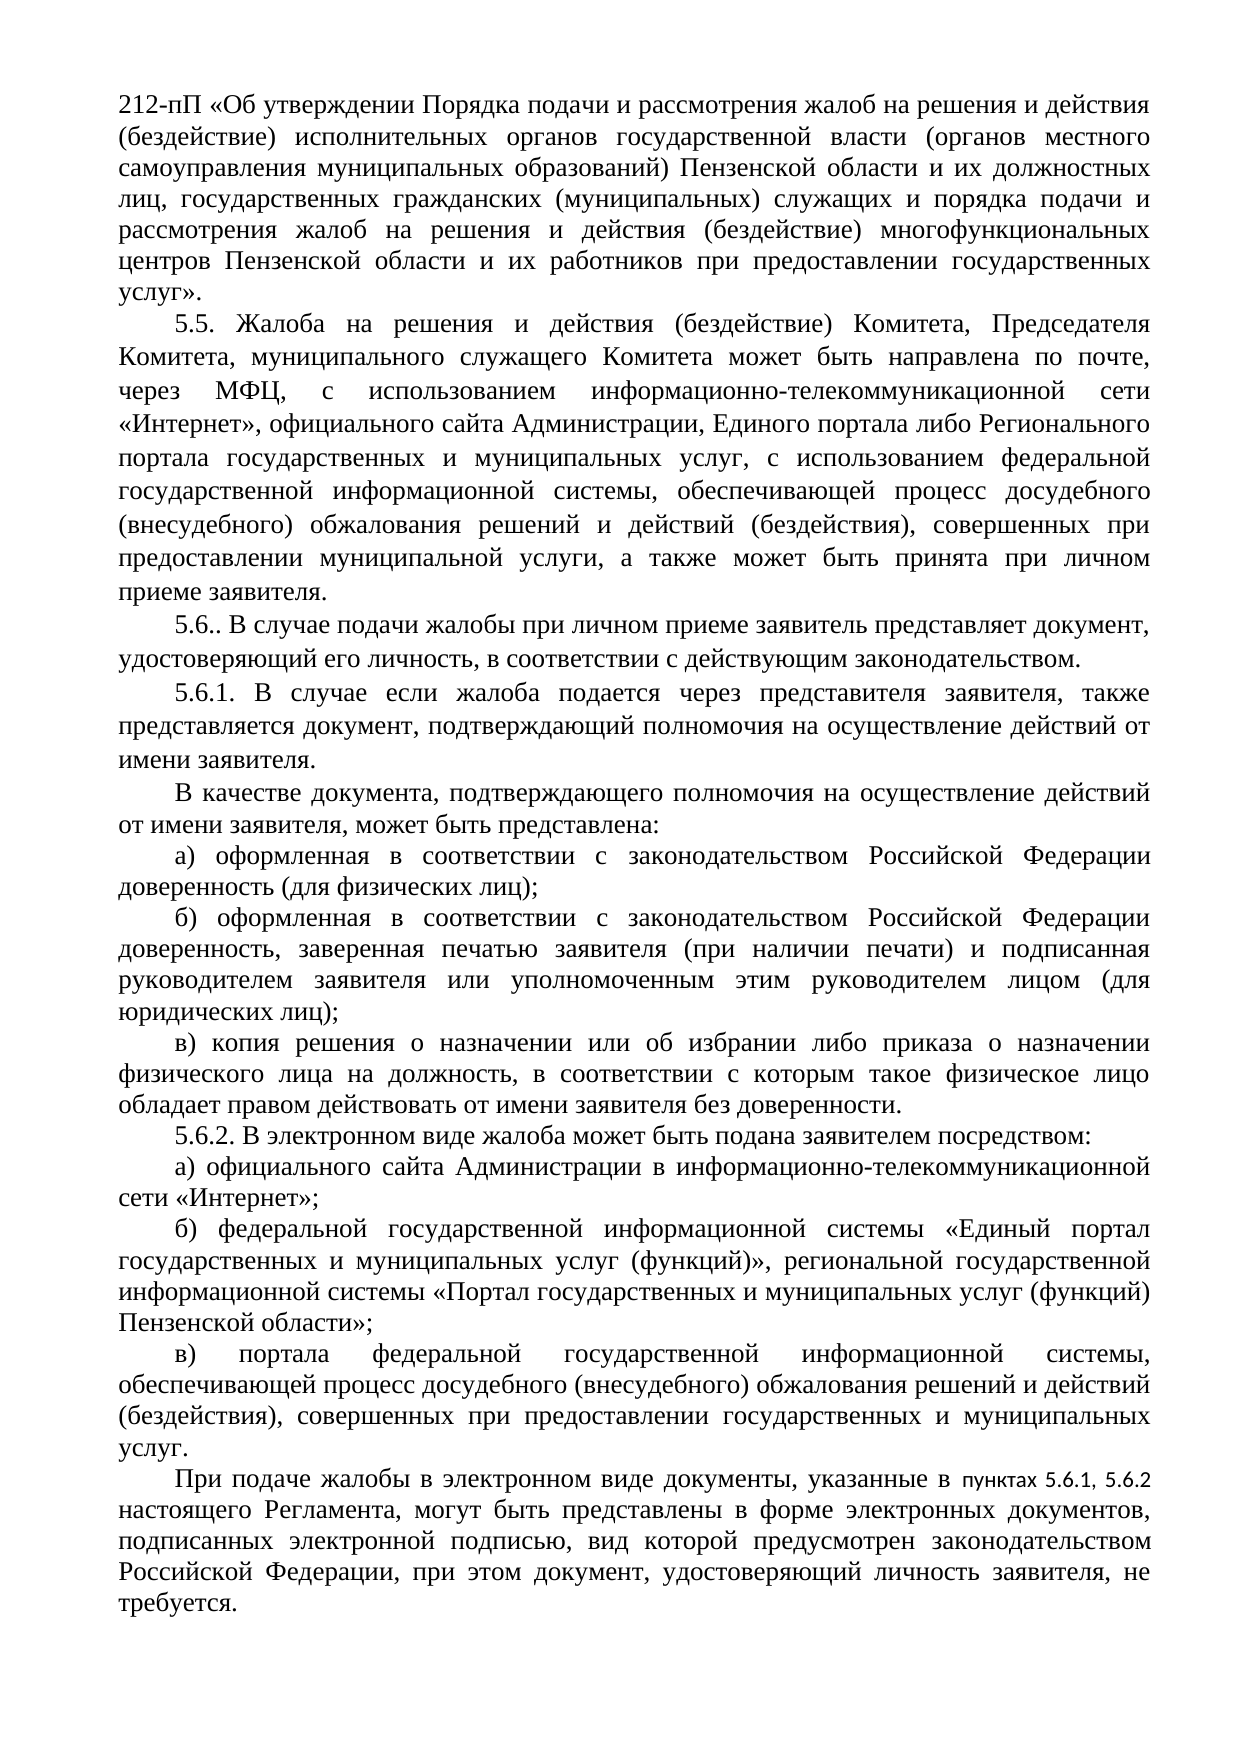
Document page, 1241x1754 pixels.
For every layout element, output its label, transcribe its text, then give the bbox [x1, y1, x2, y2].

text 5.5. Жалоба на решения и действия (бездействие) Комитета, Председателя Комитета, муниципального служащего Комитета может быть направлена по почте, через МФЦ, с использованием информационно-телекоммуникационной сети «Интернет», официального сайта Администрации, Единого портала либо Регионального портала государственных и муниципальных услуг, с использованием федеральной государственной информационной системы, обеспечивающей процесс досудебного (внесудебного) обжалования решений и действий (бездействия), совершенных при предоставлении муниципальной услуги, а также может быть принята при личном приеме заявителя. [118, 307, 1152, 608]
text 5.6.2. В электронном виде жалоба может быть подана заявителем посредством: [118, 1119, 1152, 1150]
text в) копия решения о назначении или об избрании либо приказа о назначении физического лица на должность, в соответствии с которым такое физическое лицо обладает правом действовать от имени заявителя без доверенности. [118, 1026, 1152, 1119]
text б) федеральной государственной информационной системы «Единый портал государственных и муниципальных услуг (функций)», региональной государственной информационной системы «Портал государственных и муниципальных услуг (функций) Пензенской области»; [118, 1213, 1152, 1337]
text а) оформленная в соответствии с законодательством Российской Федерации доверенность (для физических лиц); [118, 839, 1152, 901]
text б) оформленная в соответствии с законодательством Российской Федерации доверенность, заверенная печатью заявителя (при наличии печати) и подписанная руководителем заявителя или уполномоченным этим руководителем лицом (для юридических лиц); [118, 901, 1152, 1026]
text 5.6.1. В случае если жалоба подается через представителя заявителя, также представляется документ, подтверждающий полномочия на осуществление действий от имени заявителя. [118, 676, 1152, 776]
text в) портала федеральной государственной информационной системы, обеспечивающей процесс досудебного (внесудебного) обжалования решений и действий (бездействия), совершенных при предоставлении государственных и муниципальных услуг. [118, 1337, 1152, 1462]
text При подаче жалобы в электронном виде документы, указанные в пунктах 5.6.1, 5.6.2 настоящего Регламента, могут быть представлены в форме электронных документов, подписанных электронной подписью, вид которой предусмотрен законодательством Российской Федерации, при этом документ, удостоверяющий личность заявителя, не требуется. [118, 1462, 1152, 1617]
text а) официального сайта Администрации в информационно-телекоммуникационной сети «Интернет»; [118, 1150, 1152, 1213]
text В качестве документа, подтверждающего полномочия на осуществление действий от имени заявителя, может быть представлена: [118, 777, 1152, 839]
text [118, 89, 1152, 307]
text 5.6.. В случае подачи жалобы при личном приеме заявитель представляет документ, удостоверяющий его личность, в соответствии с действующим законодательством. [118, 609, 1152, 676]
